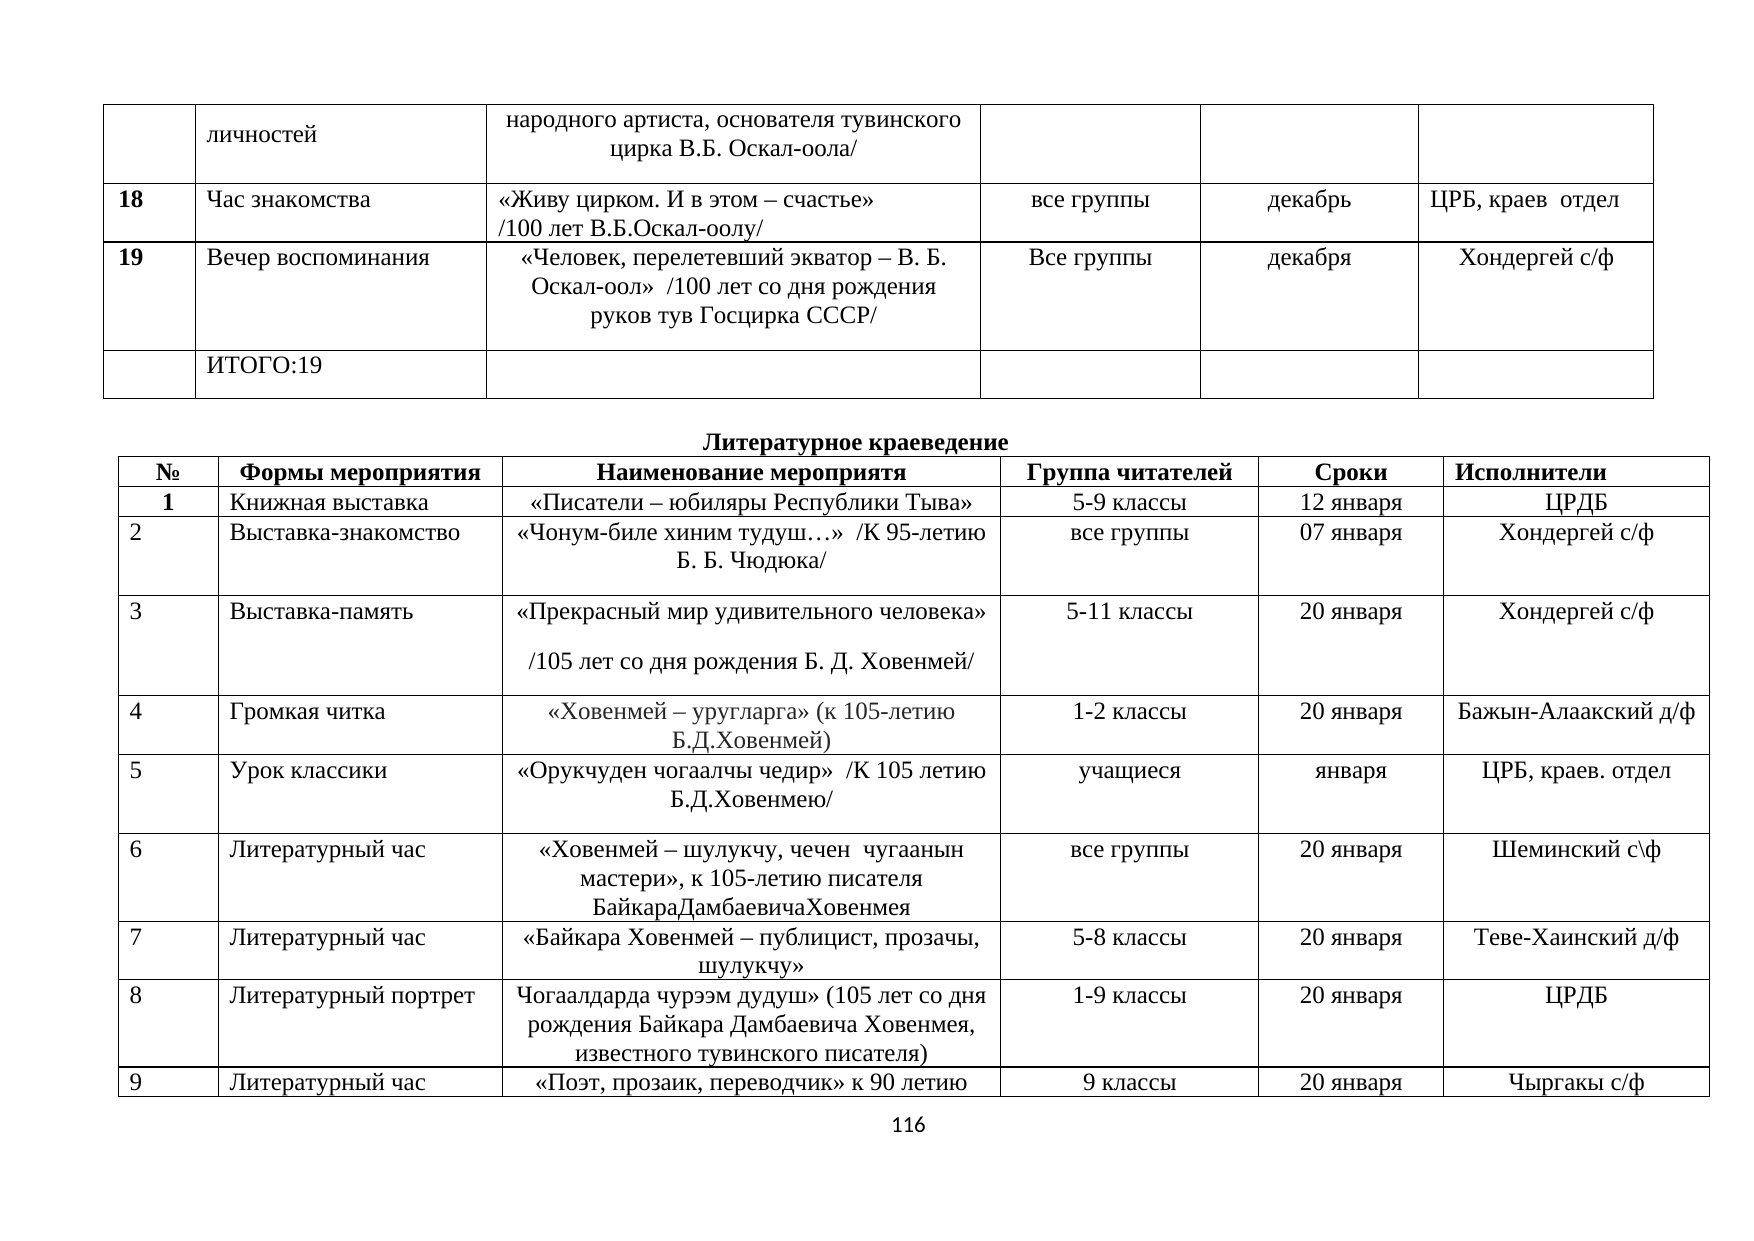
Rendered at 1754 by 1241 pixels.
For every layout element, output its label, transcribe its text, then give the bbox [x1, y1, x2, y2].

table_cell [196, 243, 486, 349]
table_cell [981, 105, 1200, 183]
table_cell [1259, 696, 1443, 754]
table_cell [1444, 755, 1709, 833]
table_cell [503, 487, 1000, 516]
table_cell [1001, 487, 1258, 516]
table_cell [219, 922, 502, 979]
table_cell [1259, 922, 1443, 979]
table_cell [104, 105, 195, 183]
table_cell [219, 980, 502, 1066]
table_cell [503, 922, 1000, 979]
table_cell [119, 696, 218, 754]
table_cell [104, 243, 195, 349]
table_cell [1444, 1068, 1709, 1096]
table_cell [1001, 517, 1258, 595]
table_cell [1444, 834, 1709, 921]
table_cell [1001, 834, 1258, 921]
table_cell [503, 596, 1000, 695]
list Литературное краеведение [133, 427, 1698, 456]
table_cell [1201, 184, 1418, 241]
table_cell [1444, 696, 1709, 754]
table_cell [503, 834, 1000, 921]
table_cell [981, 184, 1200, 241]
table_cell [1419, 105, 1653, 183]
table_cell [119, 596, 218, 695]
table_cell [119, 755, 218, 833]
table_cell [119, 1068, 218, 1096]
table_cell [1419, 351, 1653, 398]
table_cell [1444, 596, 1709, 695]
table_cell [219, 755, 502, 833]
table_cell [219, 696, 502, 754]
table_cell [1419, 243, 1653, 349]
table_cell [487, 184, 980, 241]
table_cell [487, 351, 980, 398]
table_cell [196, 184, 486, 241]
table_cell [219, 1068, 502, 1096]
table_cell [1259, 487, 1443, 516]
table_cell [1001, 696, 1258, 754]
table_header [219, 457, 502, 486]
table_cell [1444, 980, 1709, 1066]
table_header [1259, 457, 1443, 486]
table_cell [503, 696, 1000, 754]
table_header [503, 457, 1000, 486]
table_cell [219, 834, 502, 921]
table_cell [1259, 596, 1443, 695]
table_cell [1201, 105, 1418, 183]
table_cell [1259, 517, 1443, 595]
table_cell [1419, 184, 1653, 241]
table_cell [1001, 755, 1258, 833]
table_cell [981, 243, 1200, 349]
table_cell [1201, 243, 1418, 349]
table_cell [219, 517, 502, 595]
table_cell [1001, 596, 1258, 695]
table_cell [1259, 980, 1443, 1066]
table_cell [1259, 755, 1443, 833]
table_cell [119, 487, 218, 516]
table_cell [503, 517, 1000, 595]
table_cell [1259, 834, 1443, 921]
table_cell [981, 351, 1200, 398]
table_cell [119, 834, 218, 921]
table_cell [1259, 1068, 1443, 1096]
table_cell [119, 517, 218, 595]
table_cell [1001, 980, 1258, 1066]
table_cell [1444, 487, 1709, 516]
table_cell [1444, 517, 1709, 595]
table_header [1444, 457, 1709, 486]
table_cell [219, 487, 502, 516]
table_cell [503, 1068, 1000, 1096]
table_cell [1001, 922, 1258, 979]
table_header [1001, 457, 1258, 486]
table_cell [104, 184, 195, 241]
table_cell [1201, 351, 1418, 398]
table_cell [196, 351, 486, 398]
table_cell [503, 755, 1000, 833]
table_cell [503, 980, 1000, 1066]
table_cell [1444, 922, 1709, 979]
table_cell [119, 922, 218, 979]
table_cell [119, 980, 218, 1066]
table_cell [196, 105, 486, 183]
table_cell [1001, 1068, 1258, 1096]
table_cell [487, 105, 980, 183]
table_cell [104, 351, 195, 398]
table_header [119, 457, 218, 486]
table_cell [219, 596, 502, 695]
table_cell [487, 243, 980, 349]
